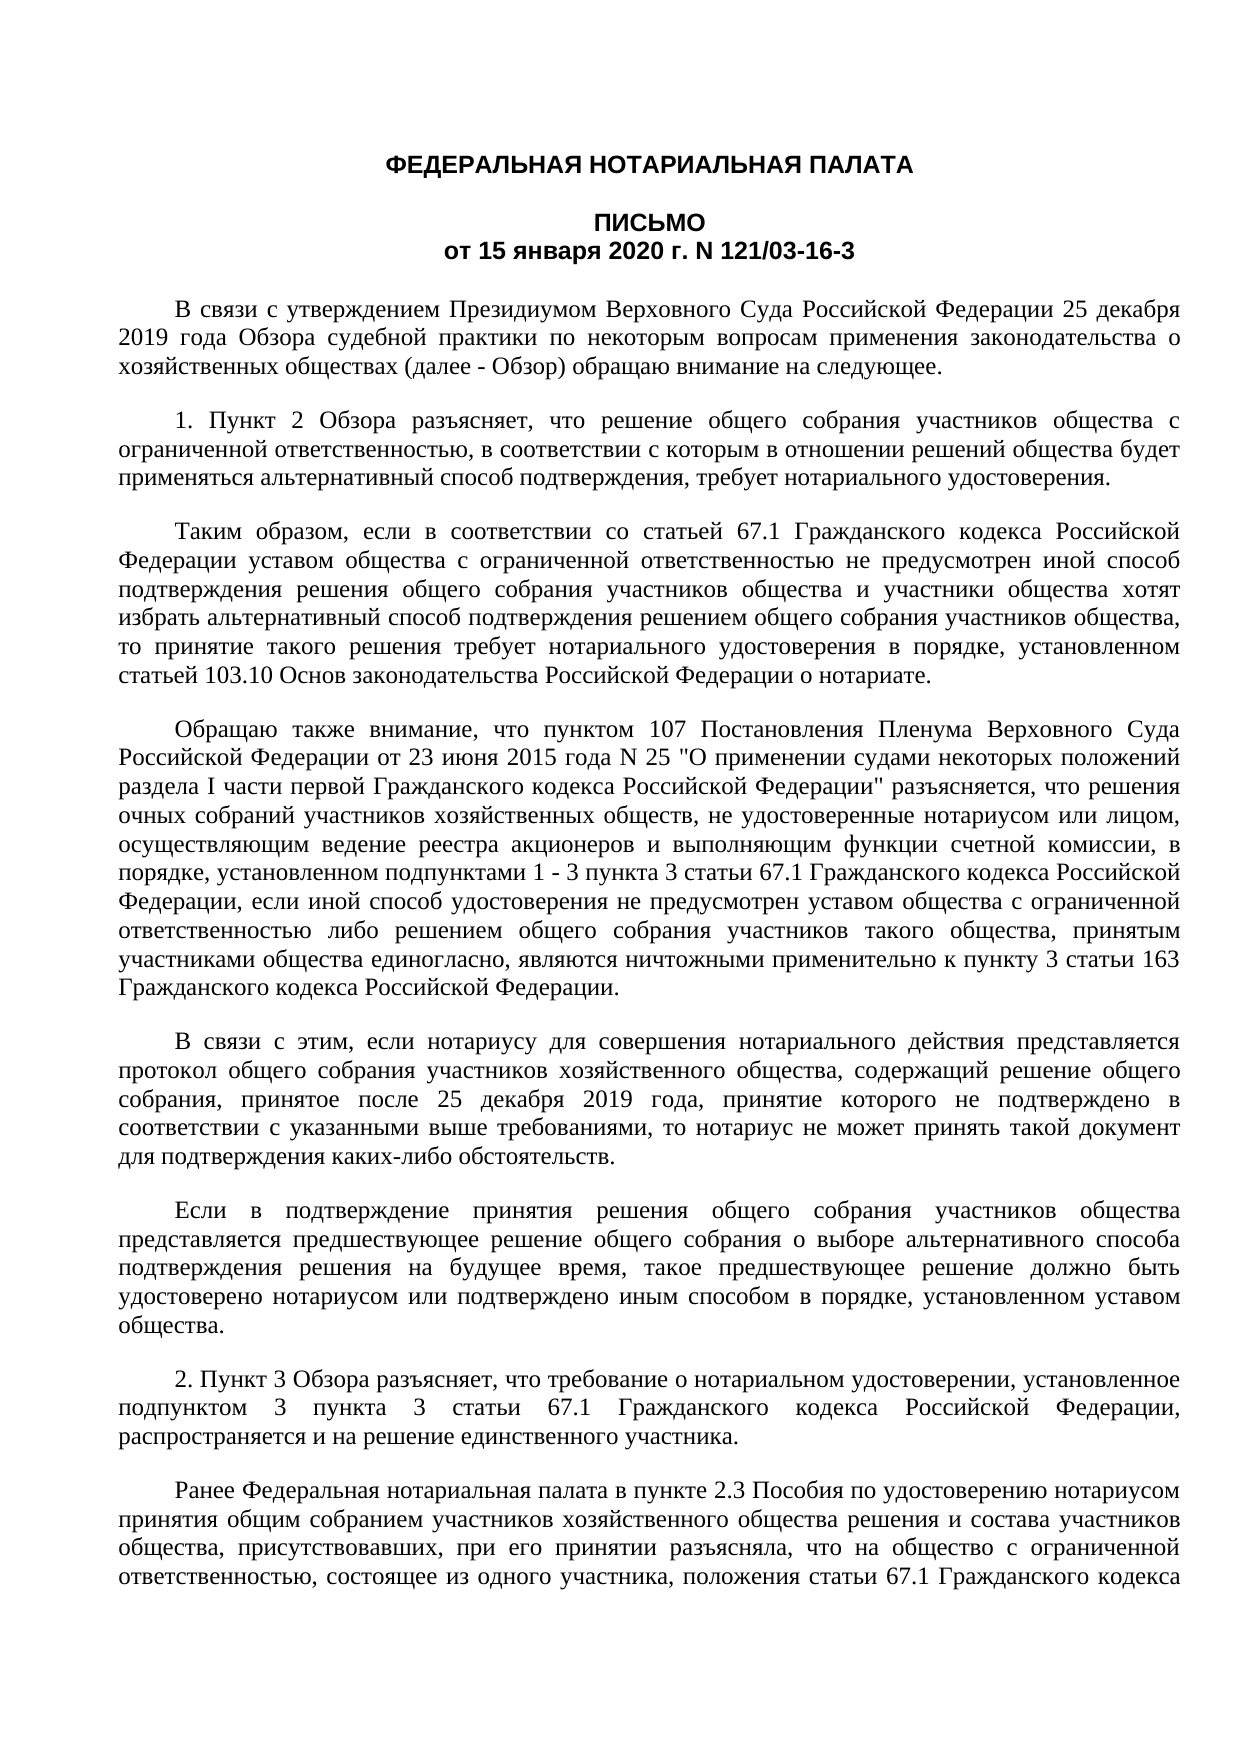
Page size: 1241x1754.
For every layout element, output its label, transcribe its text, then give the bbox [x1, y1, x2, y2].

text 2. Пункт 3 Обзора разъясняет, что требование о нотариальном удостоверении, установленное подпунктом 3 пункта 3 статьи 67.1 Гражданского кодекса Российской Федерации, распространяется и на решение единственного участника. [118, 1364, 1181, 1450]
text В связи с этим, если нотариусу для совершения нотариального действия представляется протокол общего собрания участников хозяйственного общества, содержащий решение общего собрания, принятое после 25 декабря 2019 года, принятие которого не подтверждено в соответствии с указанными выше требованиями, то нотариус не может принять такой документ для подтверждения каких-либо обстоятельств. [118, 1026, 1181, 1170]
text 1. Пункт 2 Обзора разъясняет, что решение общего собрания участников общества с ограниченной ответственностью, в соответствии с которым в отношении решений общества будет применяться альтернативный способ подтверждения, требует нотариального удостоверения. [118, 405, 1181, 491]
title ФЕДЕРАЛЬНАЯ НОТАРИАЛЬНАЯ ПАЛАТА [118, 150, 1181, 179]
text Если в подтверждение принятия решения общего собрания участников общества представляется предшествующее решение общего собрания о выборе альтернативного способа подтверждения решения на будущее время, такое предшествующее решение должно быть удостоверено нотариусом или подтверждено иным способом в порядке, установленном уставом общества. [118, 1195, 1181, 1339]
title ПИСЬМО [118, 207, 1181, 236]
text Таким образом, если в соответствии со статьей 67.1 Гражданского кодекса Российской Федерации уставом общества с ограниченной ответственностью не предусмотрен иной способ подтверждения решения общего собрания участников общества и участники общества хотят избрать альтернативный способ подтверждения решением общего собрания участников общества, то принятие такого решения требует нотариального удостоверения в порядке, установленном статьей 103.10 Основ законодательства Российской Федерации о нотариате. [118, 516, 1181, 689]
text Обращаю также внимание, что пунктом 107 Постановления Пленума Верховного Суда Российской Федерации от 23 июня 2015 года N 25 "О применении судами некоторых положений раздела I части первой Гражданского кодекса Российской Федерации" разъясняется, что решения очных собраний участников хозяйственных обществ, не удостоверенные нотариусом или лицом, осуществляющим ведение реестра акционеров и выполняющим функции счетной комиссии, в порядке, установленном подпунктами 1 - 3 пункта 3 статьи 67.1 Гражданского кодекса Российской Федерации, если иной способ удостоверения не предусмотрен уставом общества с ограниченной ответственностью либо решением общего собрания участников такого общества, принятым участниками общества единогласно, являются ничтожными применительно к пункту 3 статьи 163 Гражданского кодекса Российской Федерации. [118, 714, 1181, 1001]
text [118, 1475, 1181, 1590]
title от 15 января 2020 г. N 121/03-16-3 [118, 236, 1181, 265]
text В связи с утверждением Президиумом Верховного Суда Российской Федерации 25 декабря 2019 года Обзора судебной практики по некоторым вопросам применения законодательства о хозяйственных обществах (далее - Обзор) обращаю внимание на следующее. [118, 294, 1181, 380]
